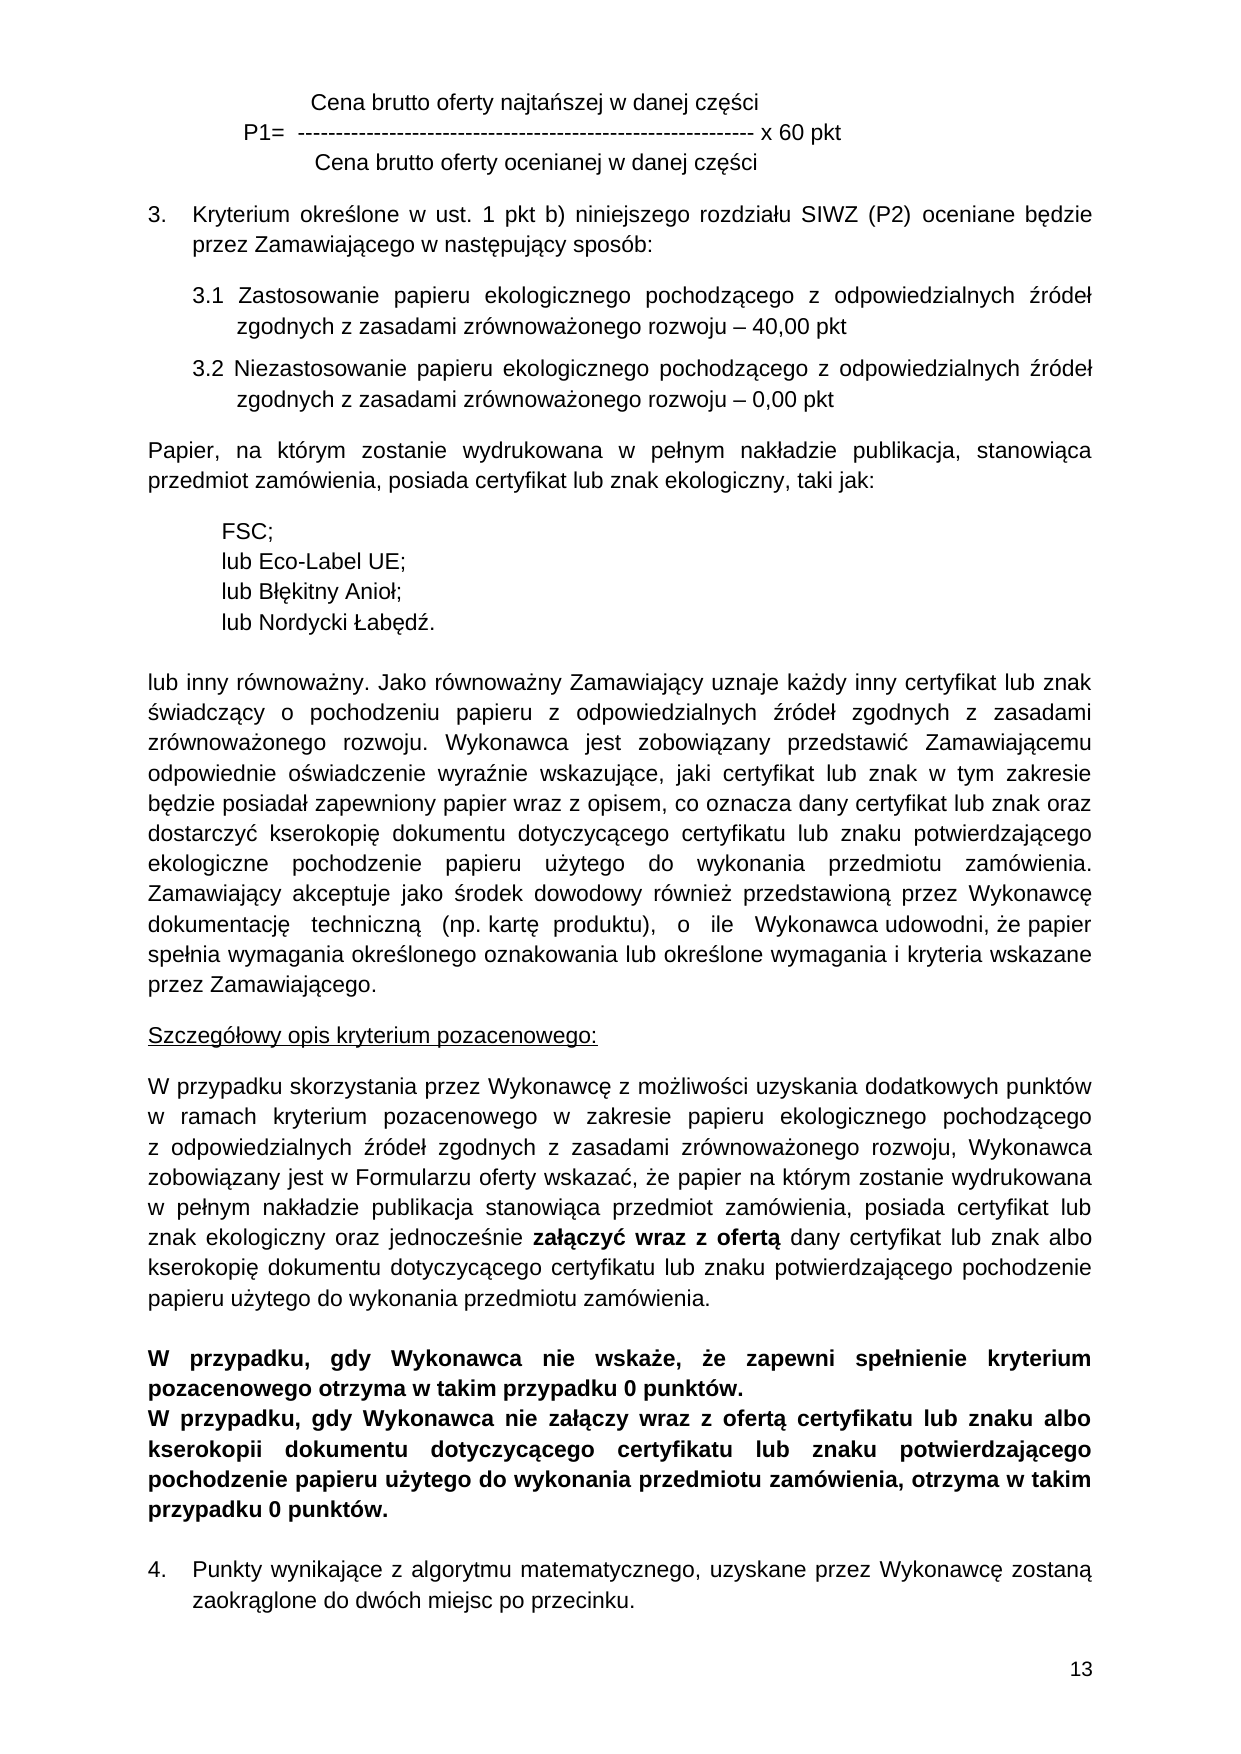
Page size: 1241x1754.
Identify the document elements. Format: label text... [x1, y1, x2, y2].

text 3.2 Niezastosowanie papieru ekologicznego pochodzącego z odpowiedzialnych źródeł zgodnych z zasadami zrównoważonego rozwoju – 0,00 pkt [192, 355, 1092, 412]
text Cena brutto oferty najtańszej w danej części [310, 89, 1092, 115]
text 3.1 Zastosowanie papieru ekologicznego pochodzącego z odpowiedzialnych źródeł zgodnych z zasadami zrównoważonego rozwoju – 40,00 pkt [192, 282, 1092, 339]
text W przypadku skorzystania przez Wykonawcę z możliwości uzyskania dodatkowych punktów w ramach kryterium pozacenowego w zakresie papieru ekologicznego pochodzącego z odpowiedzialnych źródeł zgodnych z zasadami zrównoważonego rozwoju, Wykonawca zobowiązany jest w Formularzu oferty wskazać, że papier na którym zostanie wydrukowana w pełnym nakładzie publikacja stanowiąca przedmiot zamówienia, posiada certyfikat lub znak ekologiczny oraz jednocześnie załączyć wraz z ofertą dany certyfikat lub znak albo kserokopię dokumentu dotyczycącego certyfikatu lub znaku potwierdzającego pochodzenie papieru użytego do wykonania przedmiotu zamówienia. [148, 1073, 1092, 1311]
text Cena brutto oferty ocenianej w danej części [221, 149, 1092, 175]
text P1= ------------------------------------------------------------ x 60 pkt [148, 119, 1092, 145]
list Punkty wynikające z algorytmu matematycznego, uzyskane przez Wykonawcę zostaną zaokrąglone do dwóch miejsc po przecinku. [148, 1556, 1092, 1613]
list Kryterium określone w ust. 1 pkt b) niniejszego rozdziału SIWZ (P2) oceniane będzie przez Zamawiającego w następujący sposób: [148, 201, 1092, 258]
text Szczegółowy opis kryterium pozacenowego: [148, 1022, 1092, 1048]
text Papier, na którym zostanie wydrukowana w pełnym nakładzie publikacja, stanowiąca przedmiot zamówienia, posiada certyfikat lub znak ekologiczny, taki jak: [148, 437, 1092, 493]
text lub inny równoważny. Jako równoważny Zamawiający uznaje każdy inny certyfikat lub znak świadczący o pochodzeniu papieru z odpowiedzialnych źródeł zgodnych z zasadami zrównoważonego rozwoju. Wykonawca jest zobowiązany przedstawić Zamawiającemu odpowiednie oświadczenie wyraźnie wskazujące, jaki certyfikat lub znak w tym zakresie będzie posiadał zapewniony papier wraz z opisem, co oznacza dany certyfikat lub znak oraz dostarczyć kserokopię dokumentu dotyczycącego certyfikatu lub znaku potwierdzającego ekologiczne pochodzenie papieru użytego do wykonania przedmiotu zamówienia. Zamawiający akceptuje jako środek dowodowy również przedstawioną przez Wykonawcę dokumentację techniczną (np. kartę produktu), o ile Wykonawca udowodni, że papier spełnia wymagania określonego oznakowania lub określone wymagania i kryteria wskazane przez Zamawiającego. [148, 669, 1092, 997]
text FSC; [221, 518, 1092, 544]
text lub Nordycki Łabędź. [221, 608, 1092, 635]
text W przypadku, gdy Wykonawca nie wskaże, że zapewni spełnienie kryterium pozacenowego otrzyma w takim przypadku 0 punktów. [148, 1345, 1092, 1402]
text lub Eco-Label UE; [221, 548, 1092, 574]
text W przypadku, gdy Wykonawca nie załączy wraz z ofertą certyfikatu lub znaku albo kserokopii dokumentu dotyczycącego certyfikatu lub znaku potwierdzającego pochodzenie papieru użytego do wykonania przedmiotu zamówienia, otrzyma w takim przypadku 0 punktów. [148, 1405, 1092, 1522]
text lub Błękitny Anioł; [221, 578, 1092, 605]
